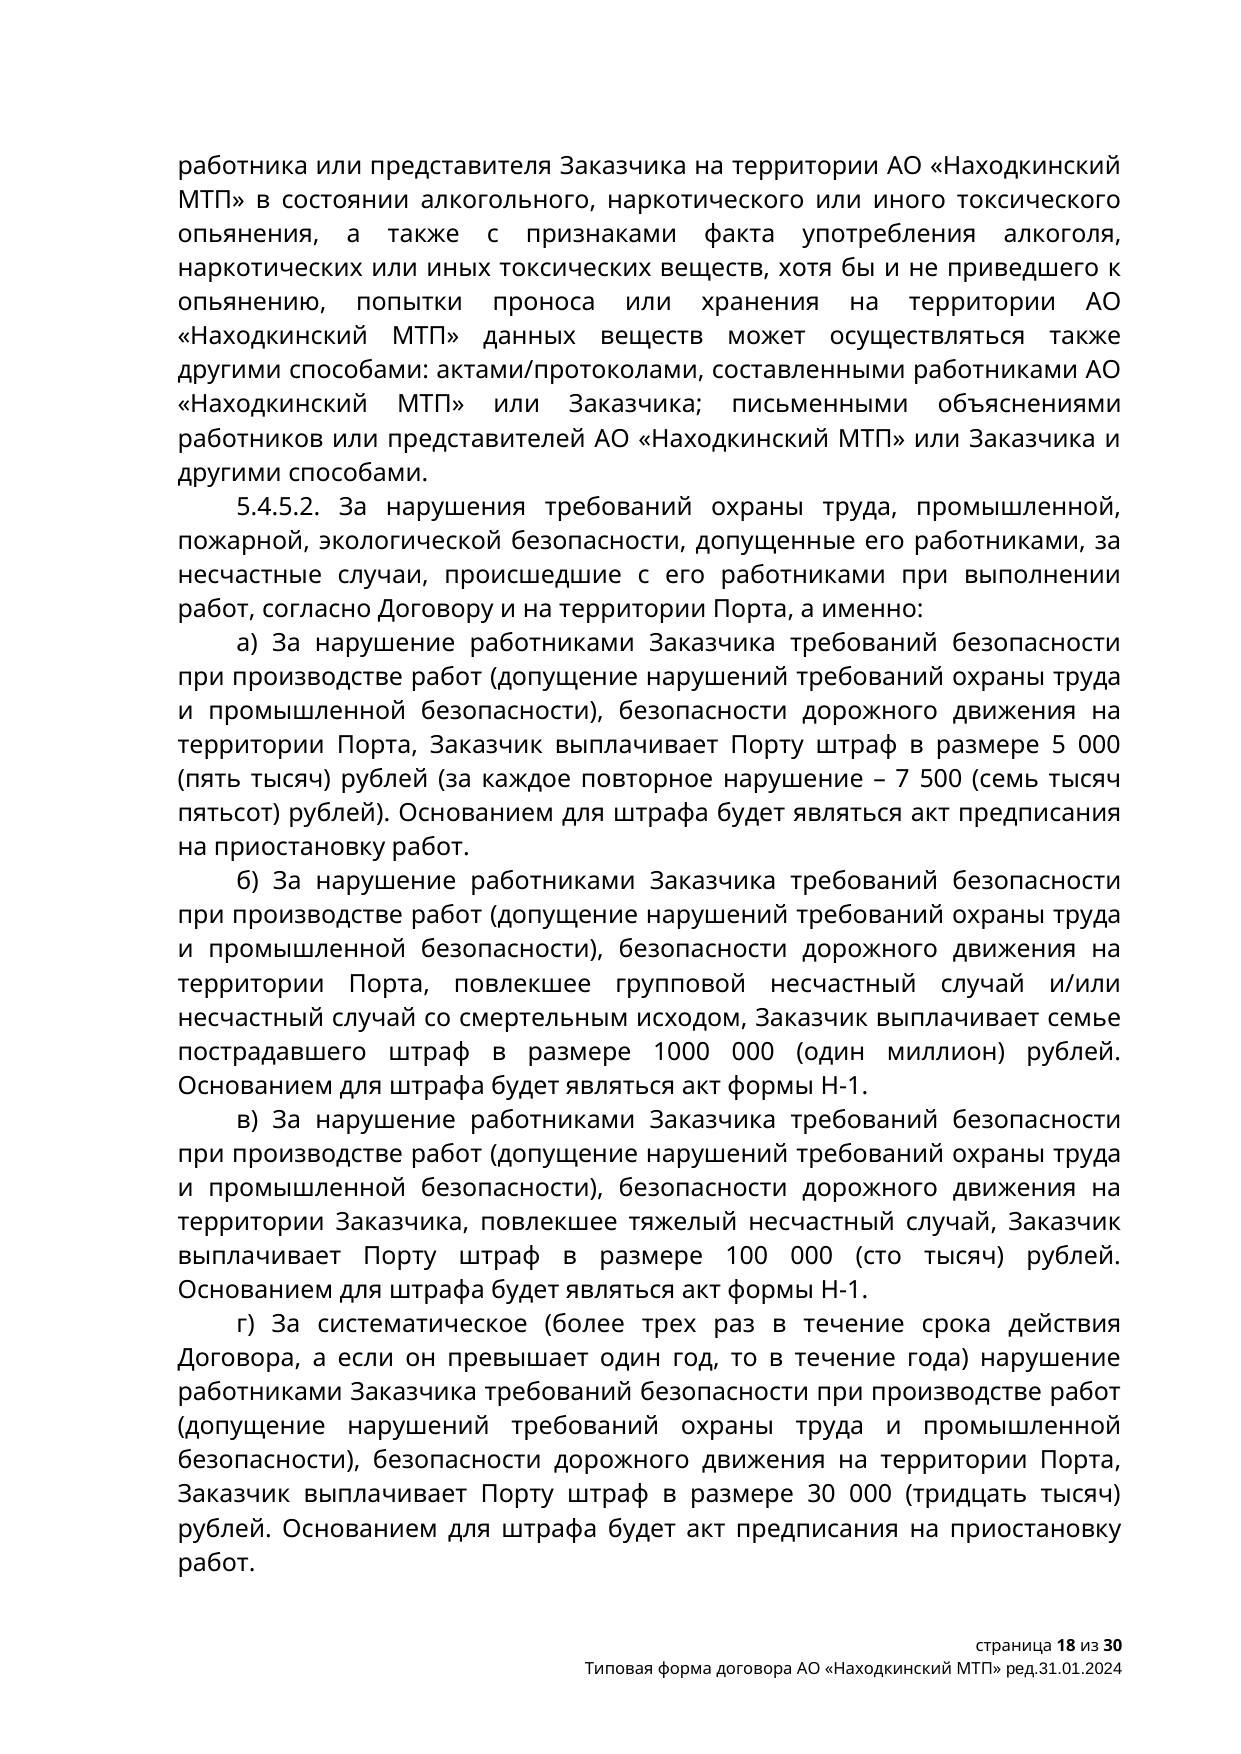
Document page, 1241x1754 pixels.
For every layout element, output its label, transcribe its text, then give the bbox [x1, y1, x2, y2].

text а) За нарушение работниками Заказчика требований безопасности при производстве работ (допущение нарушений требований охраны труда и промышленной безопасности), безопасности дорожного движения на территории Порта, Заказчик выплачивает Порту штраф в размере 5 000 (пять тысяч) рублей (за каждое повторное нарушение – 7 500 (семь тысяч пятьсот) рублей). Основанием для штрафа будет являться акт предписания на приостановку работ. [177, 624, 1122, 863]
text 5.4.5.2. За нарушения требований охраны труда, промышленной, пожарной, экологической безопасности, допущенные его работниками, за несчастные случаи, происшедшие с его работниками при выполнении работ, согласно Договору и на территории Порта, а именно: [177, 488, 1122, 624]
text в) За нарушение работниками Заказчика требований безопасности при производстве работ (допущение нарушений требований охраны труда и промышленной безопасности), безопасности дорожного движения на территории Заказчика, повлекшее тяжелый несчастный случай, Заказчик выплачивает Порту штраф в размере 100 000 (сто тысяч) рублей. Основанием для штрафа будет являться акт формы Н-1. [177, 1101, 1122, 1306]
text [177, 148, 1122, 488]
text г) За систематическое (более трех раз в течение срока действия Договора, а если он превышает один год, то в течение года) нарушение работниками Заказчика требований безопасности при производстве работ (допущение нарушений требований охраны труда и промышленной безопасности), безопасности дорожного движения на территории Порта, Заказчик выплачивает Порту штраф в размере 30 000 (тридцать тысяч) рублей. Основанием для штрафа будет акт предписания на приостановку работ. [177, 1306, 1122, 1578]
text б) За нарушение работниками Заказчика требований безопасности при производстве работ (допущение нарушений требований охраны труда и промышленной безопасности), безопасности дорожного движения на территории Порта, повлекшее групповой несчастный случай и/или несчастный случай со смертельным исходом, Заказчик выплачивает семье пострадавшего штраф в размере 1000 000 (один миллион) рублей. Основанием для штрафа будет являться акт формы Н-1. [177, 863, 1122, 1101]
